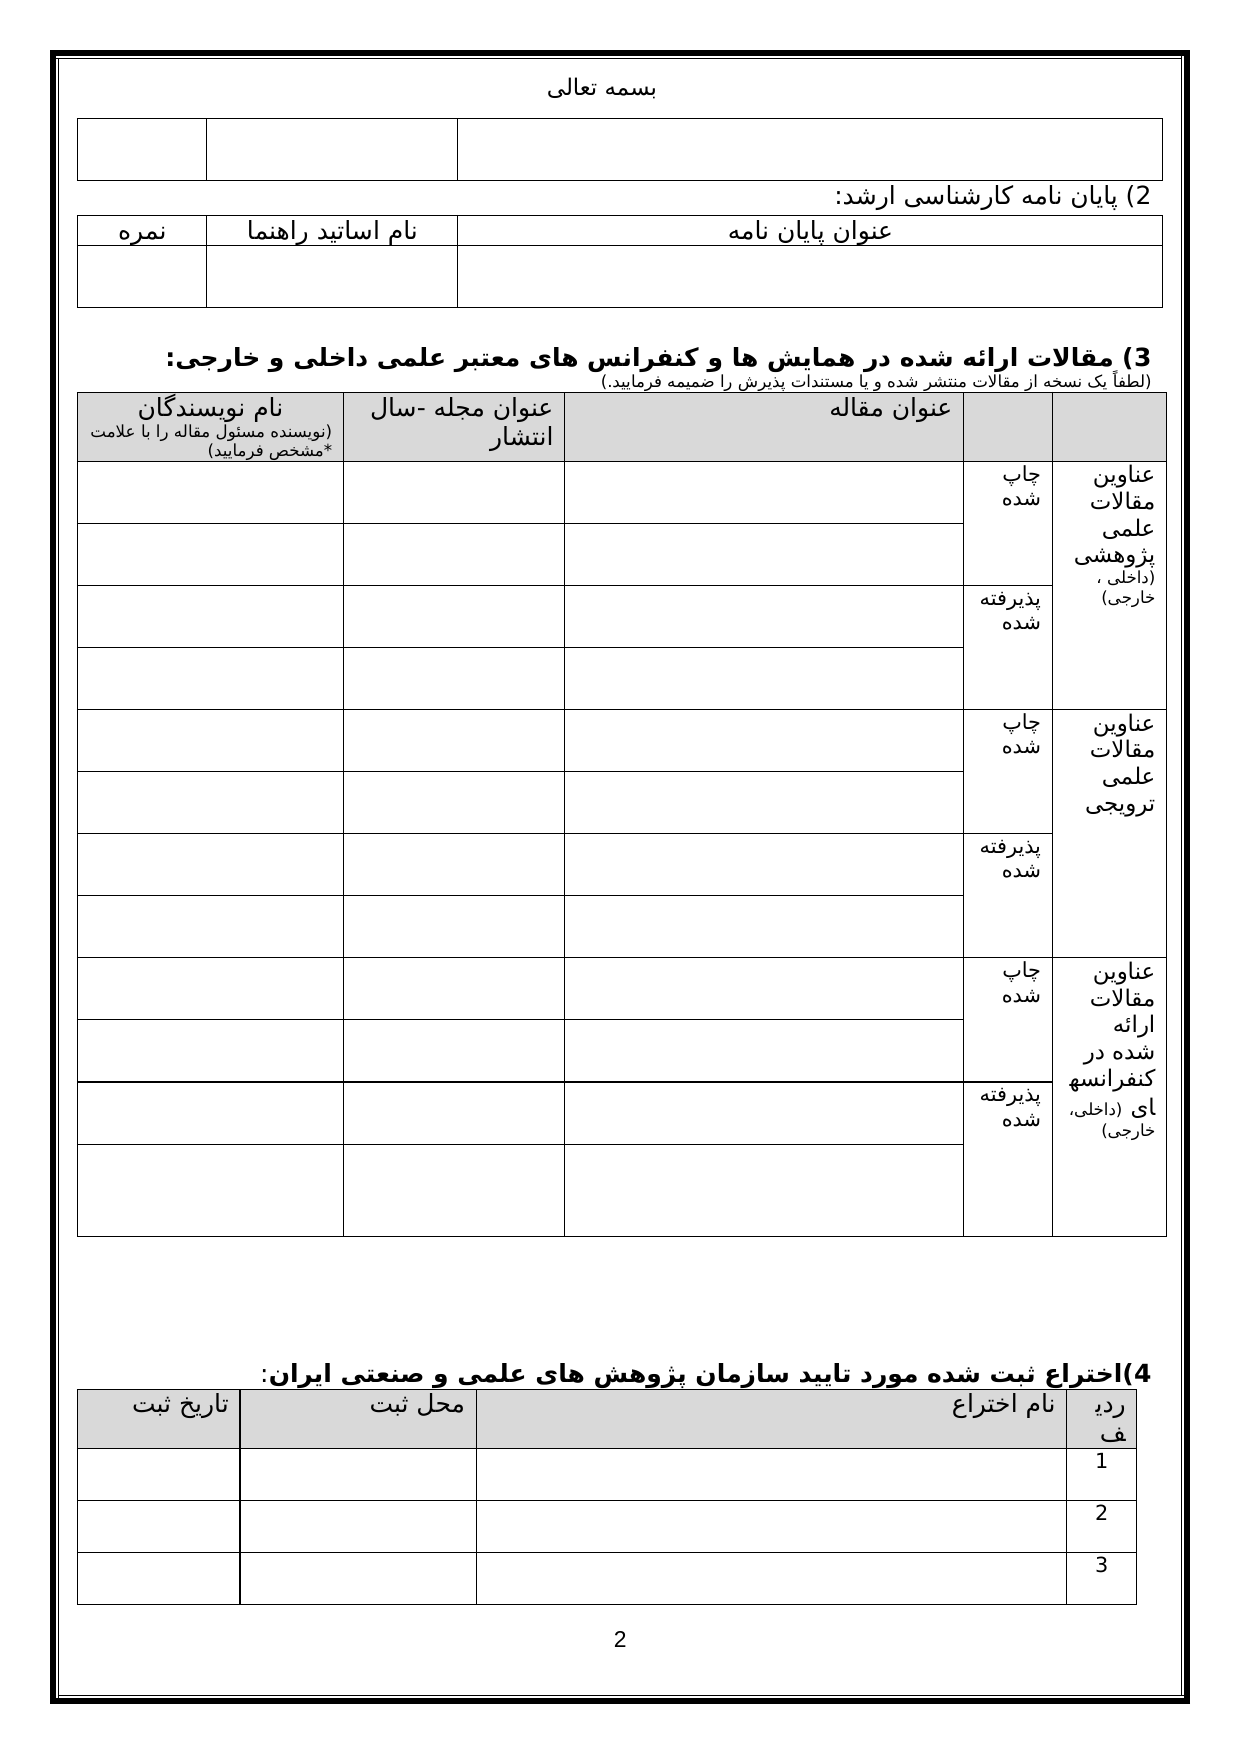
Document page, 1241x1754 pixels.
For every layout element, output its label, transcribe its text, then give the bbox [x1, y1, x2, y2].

table_header تاریخ ثبت [78, 1390, 239, 1448]
table_cell [344, 1020, 564, 1081]
table_cell [78, 1449, 239, 1500]
table_cell [344, 958, 564, 1019]
text (لطفاً یک نسخه از مقالات منتشر شده و یا مستندات پذیرش را ضمیمه فرمایید.) [89, 372, 1152, 392]
table_cell [78, 648, 343, 709]
table_cell عناوین مقالات علمی پژوهشی (داخلی ، خارجی) [1053, 462, 1166, 709]
table_cell [565, 524, 963, 585]
table_cell [78, 1020, 343, 1081]
table_cell چاپ شده [964, 958, 1052, 1081]
table_cell [78, 834, 343, 895]
table_cell عناوین مقالات ارائه شده در کنفرانسهای (داخلی، خارجی) [1053, 958, 1166, 1236]
table_cell [344, 648, 564, 709]
table_cell [565, 462, 963, 523]
table_cell [241, 1501, 476, 1552]
text 4)اختراع ثبت شده مورد تایید سازمان پژوهش های علمی و صنعتی ایران: [89, 1359, 1152, 1388]
text 3) مقالات ارائه شده در همایش ها و کنفرانس های معتبر علمی داخلی و خارجی: [89, 343, 1152, 372]
table_cell [344, 896, 564, 957]
table_cell [458, 246, 1162, 307]
table_cell [565, 648, 963, 709]
table_cell [78, 896, 343, 957]
table_cell [344, 834, 564, 895]
table_cell پذیرفته شده [964, 834, 1052, 957]
table_cell [78, 772, 343, 833]
table_cell [565, 710, 963, 771]
table_cell [78, 462, 343, 523]
table_cell [565, 1083, 963, 1143]
table_cell [565, 1020, 963, 1081]
table_header ردیف [1067, 1390, 1136, 1448]
table_cell [78, 1553, 239, 1603]
table_cell [565, 1145, 963, 1236]
table_cell [477, 1553, 1066, 1603]
table_cell [477, 1501, 1066, 1552]
table_cell عناوین مقالات علمی ترویجی [1053, 710, 1166, 957]
table_cell [78, 586, 343, 647]
table_cell [458, 119, 1162, 180]
table_cell [207, 119, 457, 180]
table_cell [344, 586, 564, 647]
table_cell [344, 1145, 564, 1236]
table_cell [78, 524, 343, 585]
table_cell [565, 772, 963, 833]
table_cell [565, 586, 963, 647]
table_header عنوان مقاله [565, 393, 963, 461]
table_cell چاپ شده [964, 710, 1052, 833]
table_cell [241, 1553, 476, 1603]
table_cell [477, 1449, 1066, 1500]
table_cell [78, 1145, 343, 1236]
table_cell [565, 834, 963, 895]
table_header نمره [78, 216, 206, 245]
table_cell [241, 1449, 476, 1500]
table_cell [78, 119, 206, 180]
table_cell [78, 1083, 343, 1143]
table_cell [344, 1083, 564, 1143]
table_cell 1 [1067, 1449, 1136, 1500]
table_cell [207, 246, 457, 307]
table_cell [78, 1501, 239, 1552]
table_cell [344, 772, 564, 833]
table_cell [344, 462, 564, 523]
table_header نام اختراع [477, 1390, 1066, 1448]
table_header نام اساتید راهنما [207, 216, 457, 245]
table_cell [78, 958, 343, 1019]
table_header [964, 393, 1052, 461]
table_cell 3 [1067, 1553, 1136, 1603]
table_cell [344, 710, 564, 771]
table_header نام نویسندگان (نویسنده مسئول مقاله را با علامت *مشخص فرمایید) [78, 393, 343, 461]
table_cell [565, 896, 963, 957]
table_cell [78, 710, 343, 771]
table_header محل ثبت [241, 1390, 476, 1448]
table_cell [344, 524, 564, 585]
table_header عنوان مجله -سال انتشار [344, 393, 564, 461]
table_cell [78, 246, 206, 307]
text 2) پایان نامه کارشناسی ارشد: [89, 181, 1152, 210]
table_cell پذیرفته شده [964, 586, 1052, 709]
table_header عنوان پایان نامه [458, 216, 1162, 245]
table_cell چاپ شده [964, 462, 1052, 585]
table_header [1053, 393, 1166, 461]
table_cell 2 [1067, 1501, 1136, 1552]
table_cell [565, 958, 963, 1019]
table_cell پذیرفته شده [964, 1083, 1052, 1236]
